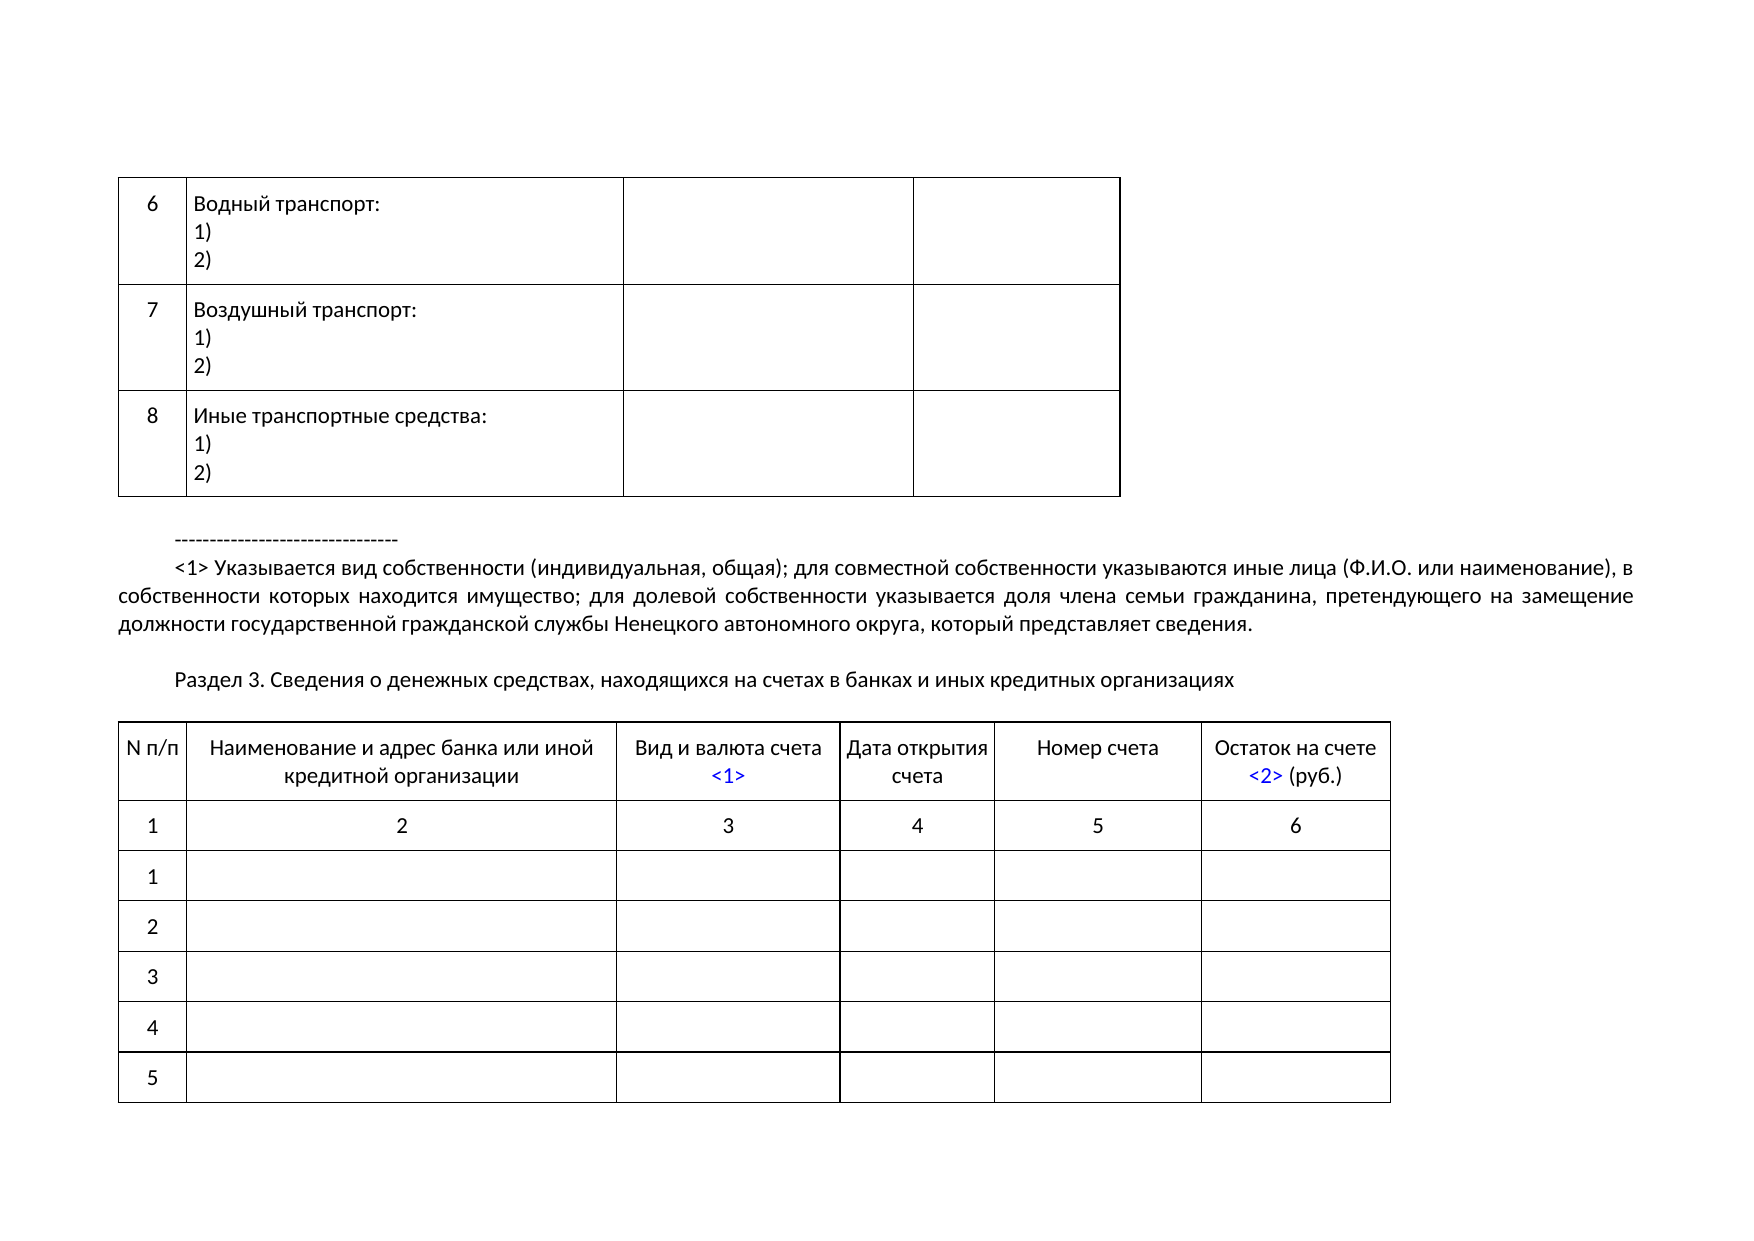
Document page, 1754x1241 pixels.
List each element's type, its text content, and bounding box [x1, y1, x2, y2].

table_cell [914, 285, 1119, 390]
table_cell 4 [119, 1002, 186, 1051]
table_header N п/п [119, 723, 186, 800]
table_cell [187, 1053, 616, 1102]
table_cell [1202, 1002, 1390, 1051]
table_cell [1202, 851, 1390, 900]
table_cell [841, 1002, 994, 1051]
table_cell 6 [119, 178, 186, 283]
table_cell [624, 285, 913, 390]
table_cell 2 [187, 801, 616, 850]
table_cell [1202, 1053, 1390, 1102]
table_cell [617, 1053, 839, 1102]
table_cell [187, 851, 616, 900]
table_header Остаток на счете <2> (руб.) [1202, 723, 1390, 800]
table_cell 7 [119, 285, 186, 390]
table_cell [624, 178, 913, 283]
table_cell [624, 391, 913, 496]
table_cell [914, 391, 1119, 496]
table_cell [841, 851, 994, 900]
text Раздел 3. Сведения о денежных средствах, находящихся на счетах в банках и иных кредитных организациях [118, 665, 1636, 693]
table_cell [841, 952, 994, 1001]
table_header Номер счета [995, 723, 1201, 800]
table_cell 6 [1202, 801, 1390, 850]
table_cell Воздушный транспорт: 1) 2) [187, 285, 623, 390]
table_cell [187, 952, 616, 1001]
table_header Вид и валюта счета <1> [617, 723, 839, 800]
table_cell [995, 901, 1201, 951]
table_cell [995, 952, 1201, 1001]
text <1> Указывается вид собственности (индивидуальная, общая); для совместной собственности указываются иные лица (Ф.И.О. или наименование), в собственности которых находится имущество; для долевой собственности указывается доля члена семьи гражданина, претендующего на замещение должности государственной гражданской службы Ненецкого автономного округа, который представляет сведения. [118, 553, 1636, 637]
table_cell [617, 952, 839, 1001]
table_cell [187, 1002, 616, 1051]
table_cell 2 [119, 901, 186, 951]
table_cell [617, 1002, 839, 1051]
table_cell 3 [617, 801, 839, 850]
table_cell 4 [841, 801, 994, 850]
text -------------------------------- [118, 525, 1636, 553]
table_cell [1202, 901, 1390, 951]
table_cell [841, 901, 994, 951]
table_cell [995, 1002, 1201, 1051]
table_cell [914, 178, 1119, 283]
table_header Наименование и адрес банка или иной кредитной организации [187, 723, 616, 800]
table_cell 8 [119, 391, 186, 496]
table_cell [841, 1053, 994, 1102]
table_cell [187, 901, 616, 951]
table_cell [617, 901, 839, 951]
table_cell 3 [119, 952, 186, 1001]
table_cell 1 [119, 801, 186, 850]
table_cell [995, 1053, 1201, 1102]
table_cell [617, 851, 839, 900]
table_cell [1202, 952, 1390, 1001]
table_cell 5 [119, 1053, 186, 1102]
table_cell 5 [995, 801, 1201, 850]
table_cell 1 [119, 851, 186, 900]
table_cell Иные транспортные средства: 1) 2) [187, 391, 623, 496]
table_header Дата открытия счета [841, 723, 994, 800]
table_cell Водный транспорт: 1) 2) [187, 178, 623, 283]
table_cell [995, 851, 1201, 900]
